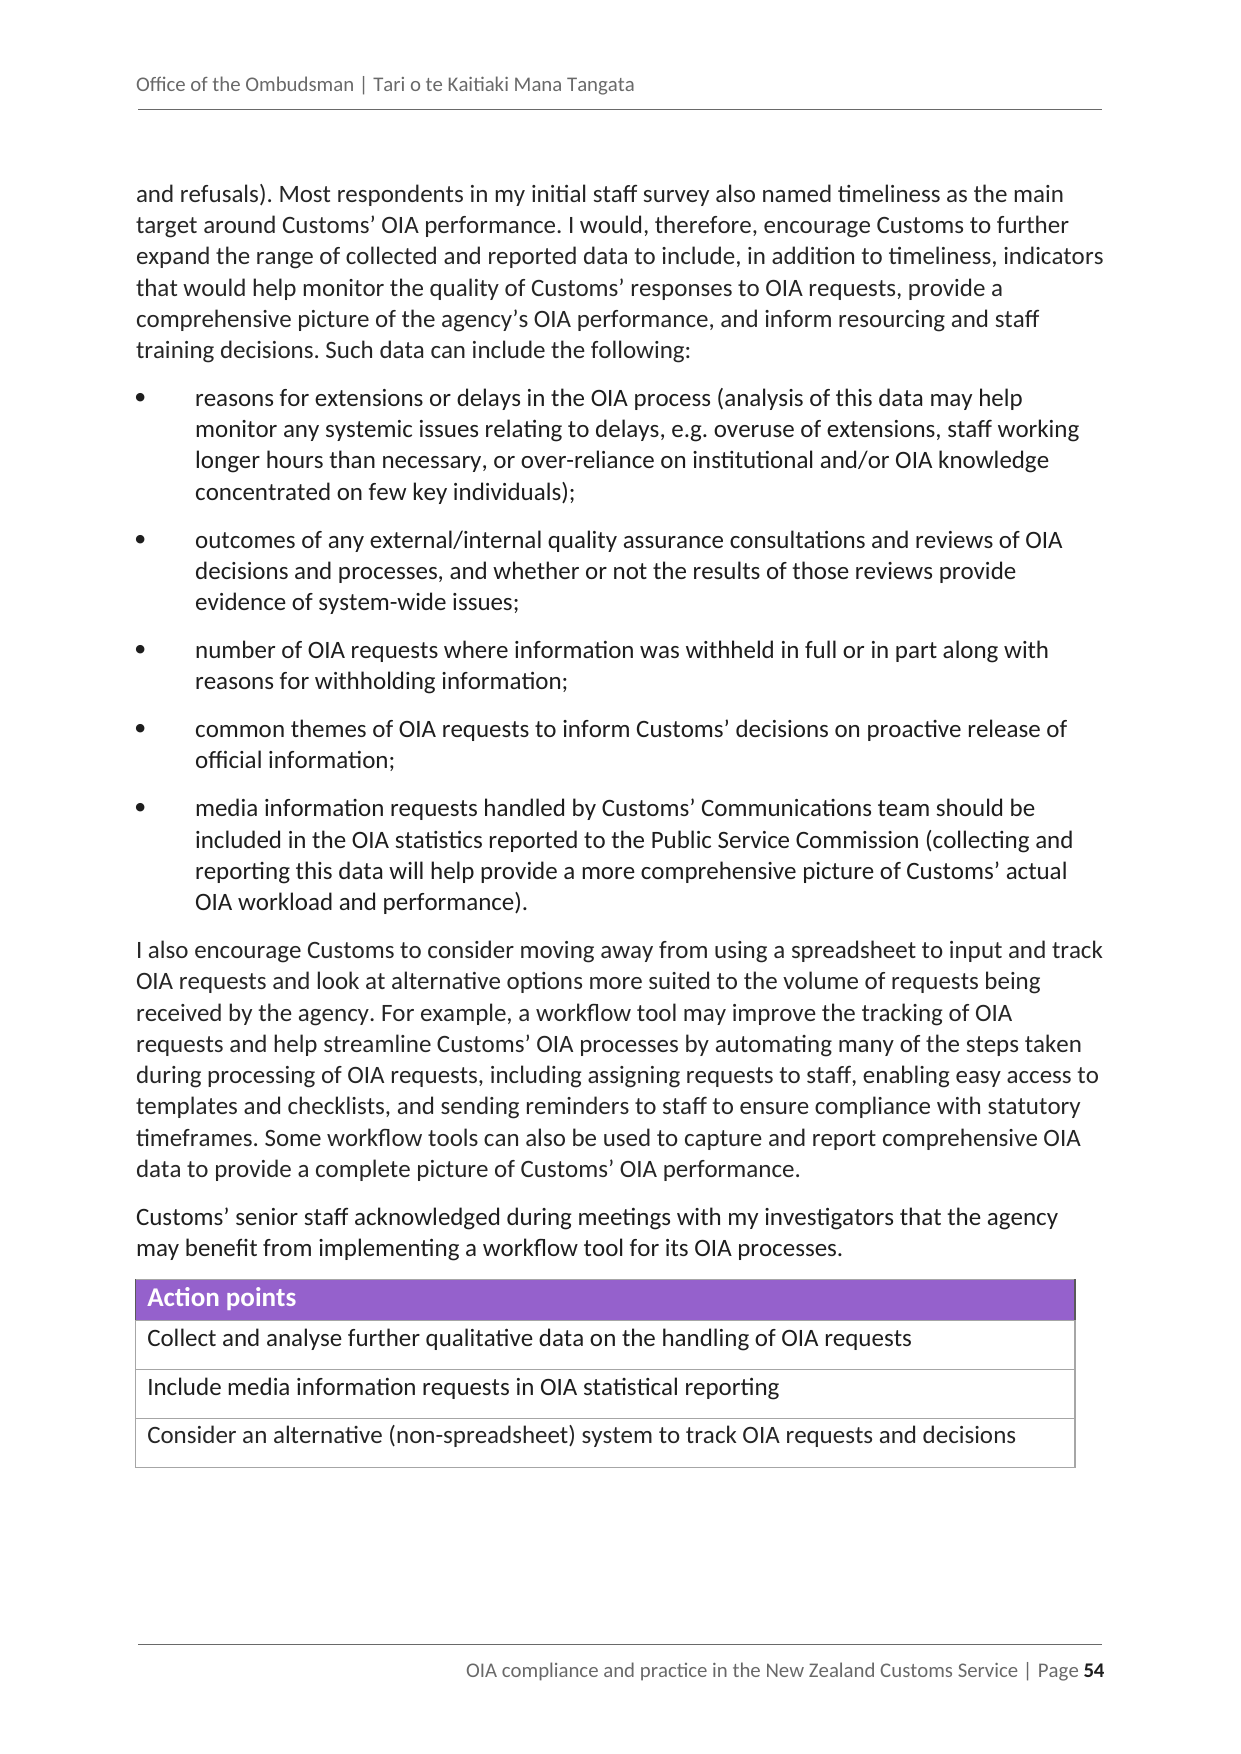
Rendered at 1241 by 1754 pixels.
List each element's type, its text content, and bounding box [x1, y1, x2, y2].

table_cell Collect and analyse further qualitative data on the handling of OIA requests [136, 1321, 1074, 1369]
table_cell Consider an alternative (non-spreadsheet) system to track OIA requests and decisions [136, 1419, 1074, 1467]
table_cell Include media information requests in OIA statistical reporting [136, 1370, 1074, 1418]
list media information requests handled by Customs’ Communications team should be included in the OIA statistics reported to the Public Service Commission (collecting and reporting this data will help provide a more comprehensive picture of Customs’ actual OIA workload and performance). [136, 792, 1104, 917]
list outcomes of any external/internal quality assurance consultations and reviews of OIA decisions and processes, and whether or not the results of those reviews provide evidence of system-wide issues; [136, 523, 1104, 617]
table_header Action points [136, 1280, 1074, 1320]
text Customs’ senior staff acknowledged during meetings with my investigators that the agency may benefit from implementing a workflow tool for its OIA processes. [136, 1200, 1104, 1263]
list number of OIA requests where information was withheld in full or in part along with reasons for withholding information; [136, 633, 1104, 696]
text I also encourage Customs to consider moving away from using a spreadsheet to input and track OIA requests and look at alternative options more suited to the volume of requests being received by the agency. For example, a workflow tool may improve the tracking of OIA requests and help streamline Customs’ OIA processes by automating many of the steps taken during processing of OIA requests, including assigning requests to staff, enabling easy access to templates and checklists, and sending reminders to staff to ensure compliance with statutory timeframes. Some workflow tools can also be used to capture and report comprehensive OIA data to provide a complete picture of Customs’ OIA performance. [136, 933, 1104, 1183]
list common themes of OIA requests to inform Customs’ decisions on proactive release of official information; [136, 713, 1104, 775]
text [136, 177, 1104, 365]
list reasons for extensions or delays in the OIA process (analysis of this data may help monitor any systemic issues relating to delays, e.g. overuse of extensions, staff working longer hours than necessary, or over-reliance on institutional and/or OIA knowledge concentrated on few key individuals); [136, 381, 1104, 506]
